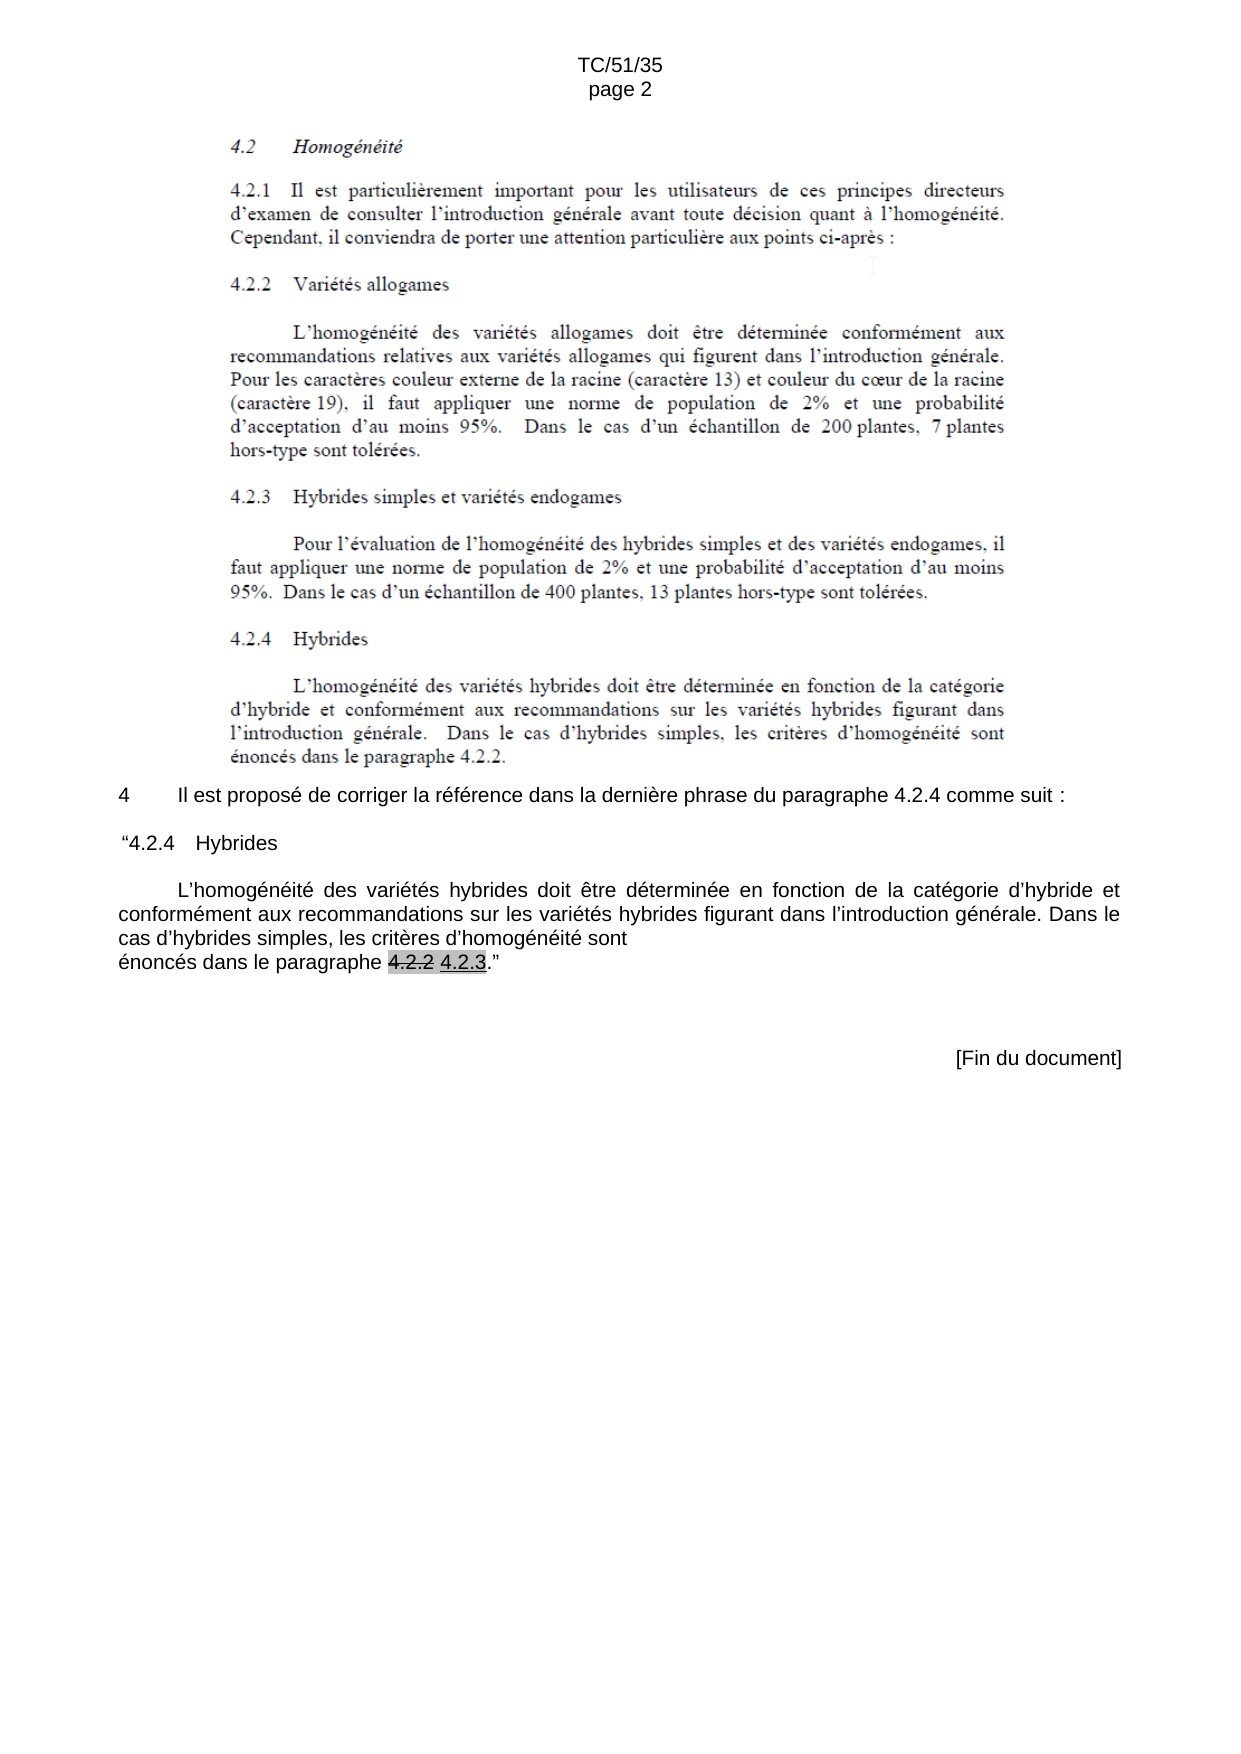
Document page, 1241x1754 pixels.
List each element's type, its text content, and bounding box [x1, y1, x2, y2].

text [Fin du document] [118, 1046, 1122, 1070]
text “4.2.4 Hybrides [122, 830, 1122, 854]
text énoncés dans le paragraphe 4.2.2 4.2.3.” [486, 950, 1122, 974]
text énoncés dans le paragraphe 4.2.2 4.2.3.” [118, 950, 388, 974]
text L’homogénéité des variétés hybrides doit être déterminée en fonction de la catégorie d’hybride et conformément aux recommandations sur les variétés hybrides figurant dans l’introduction générale. Dans le cas d’hybrides simples, les critères d’homogénéité sont [118, 878, 1122, 950]
text Il est proposé de corriger la référence dans la dernière phrase du paragraphe 4.2.4 comme suit : [118, 782, 1122, 806]
picture [201, 125, 1039, 783]
